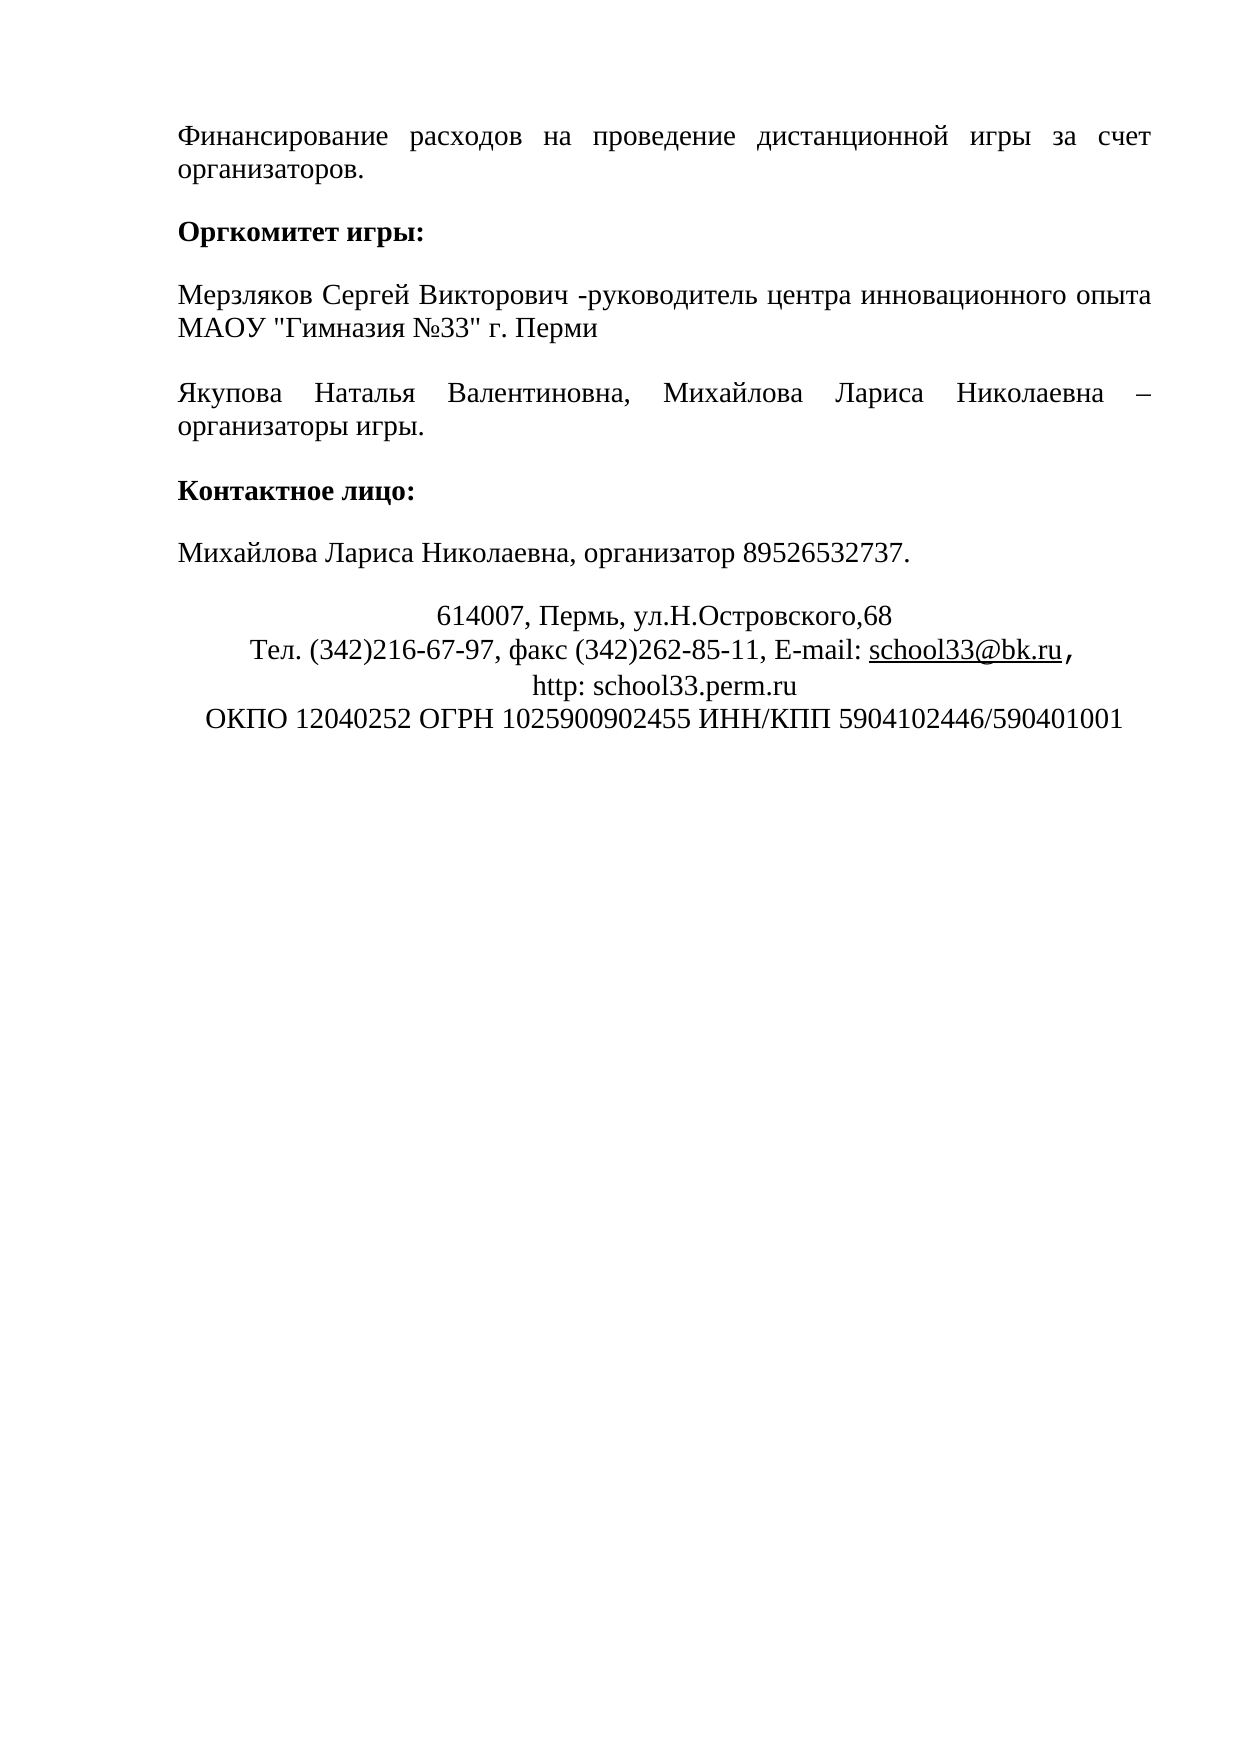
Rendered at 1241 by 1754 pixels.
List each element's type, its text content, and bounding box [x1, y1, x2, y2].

text Финансирование расходов на проведение дистанционной игры за счет организаторов. [177, 118, 1152, 185]
text 614007, Пермь, ул.Н.Островского,68 [177, 598, 1152, 632]
text Оргкомитет игры: [177, 214, 1152, 248]
text ОКПО 12040252 ОГРН 1025900902455 ИНН/КПП 5904102446/590401001 [177, 701, 1152, 735]
text Михайлова Лариса Николаевна, организатор 89526532737. [177, 536, 1152, 569]
text http: school33.perm.ru [177, 668, 1152, 701]
text Тел. (342)216-67-97, факс (342)262-85-11, E-mail: school33@bk.ru, [177, 632, 1152, 668]
text Мерзляков Сергей Викторович -руководитель центра инновационного опыта МАОУ "Гимназия №33" г. Перми [177, 277, 1152, 344]
text ​Контактное лицо: [177, 471, 1152, 506]
text ​Якупова Наталья Валентиновна, Михайлова Лариса Николаевна – организаторы игры. [177, 373, 1152, 442]
